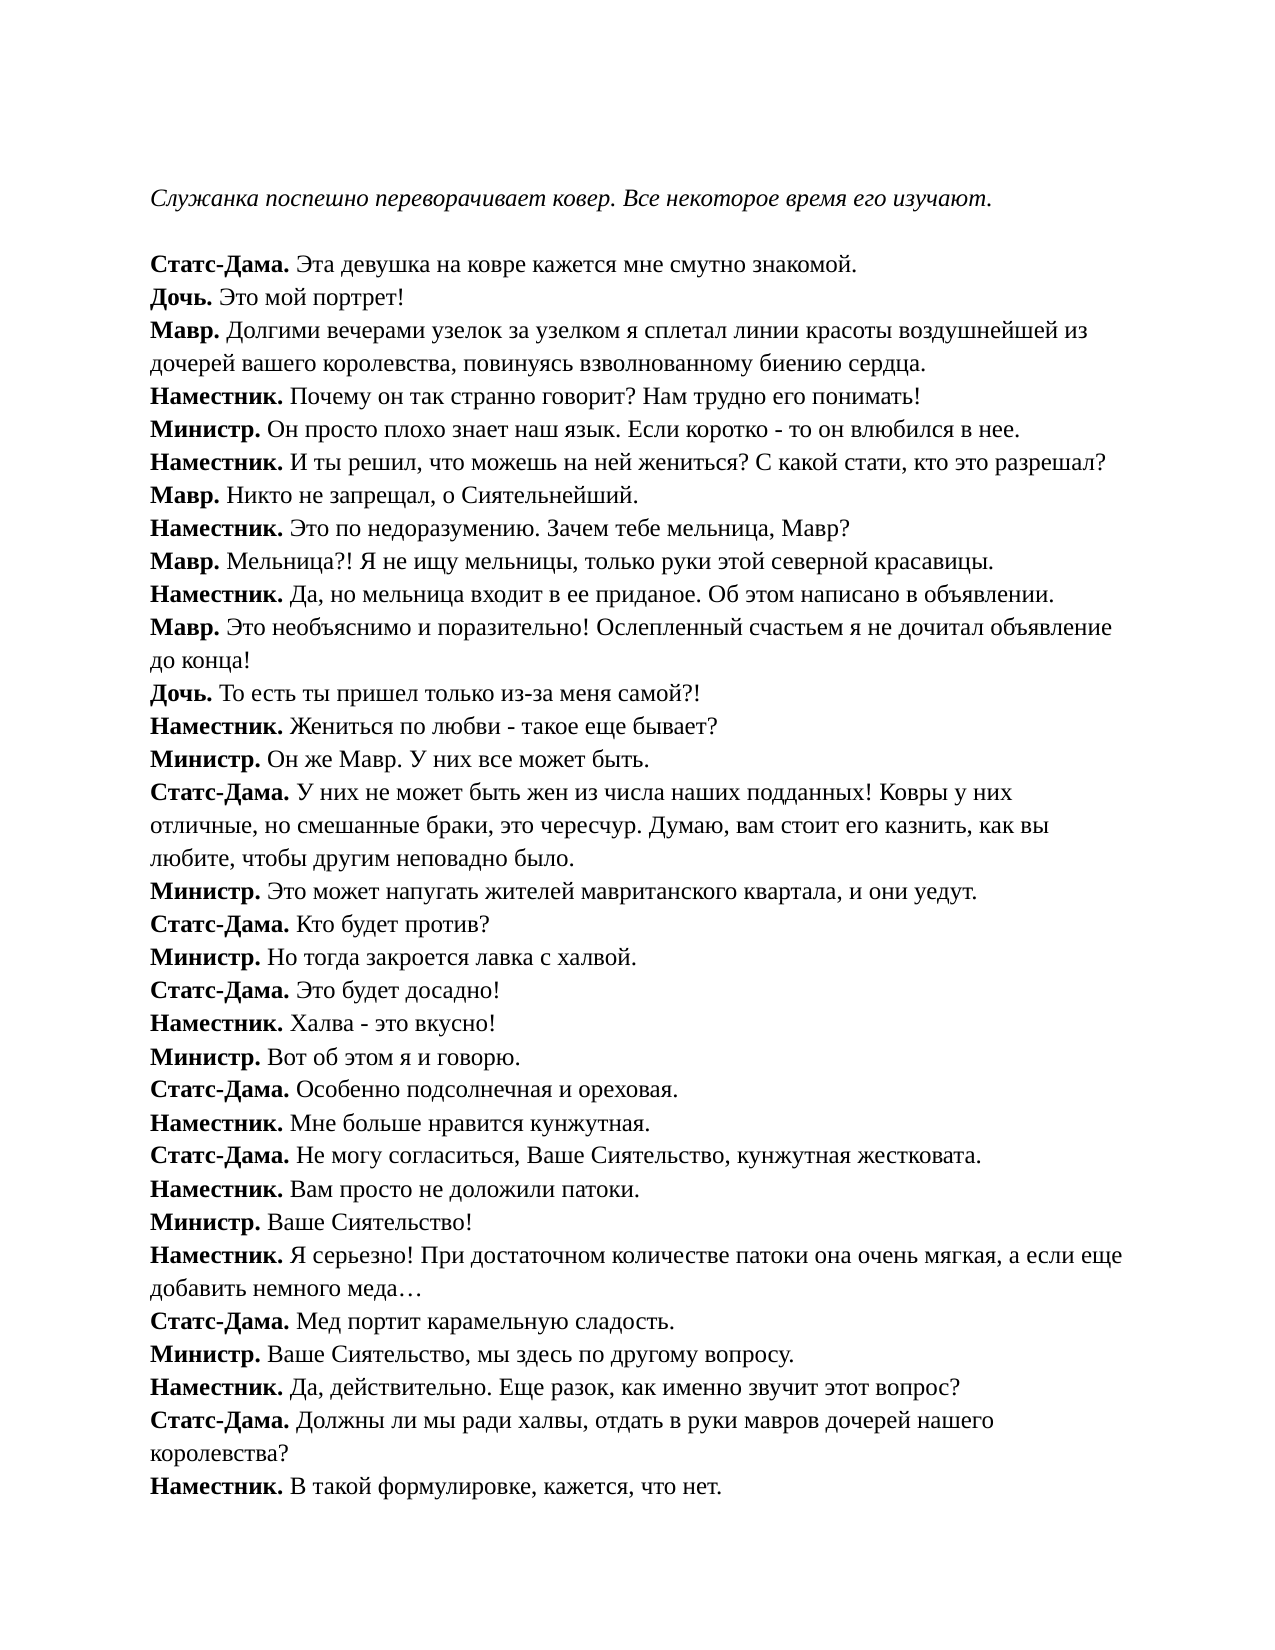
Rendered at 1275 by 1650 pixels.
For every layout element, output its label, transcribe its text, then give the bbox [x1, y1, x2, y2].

text Наместник. Да, действительно. Еще разок, как именно звучит этот вопрос? [150, 1372, 1125, 1401]
text Статс-Дама. Кто будет против? [150, 909, 1125, 938]
text Министр. Это может напугать жителей мавританского квартала, и они уедут. [150, 876, 1125, 905]
text Статс-Дама. Особенно подсолнечная и ореховая. [150, 1074, 1125, 1103]
text Наместник. Я серьезно! При достаточном количестве патоки она очень мягкая, а если еще добавить немного меда… [150, 1240, 1125, 1301]
text Министр. Вот об этом я и говорю. [150, 1042, 1125, 1070]
text Министр. Он же Мавр. У них все может быть. [150, 744, 1125, 773]
text Министр. Он просто плохо знает наш язык. Если коротко - то он влюбился в нее. [150, 414, 1125, 443]
text Дочь. Это мой портрет! [150, 282, 1125, 311]
text Дочь. То есть ты пришел только из-за меня самой?! [150, 678, 1125, 707]
text Статс-Дама. Должны ли мы ради халвы, отдать в руки мавров дочерей нашего королевства? [150, 1405, 1125, 1467]
text Мавр. Долгими вечерами узелок за узелком я сплетал линии красоты воздушнейшей из дочерей вашего королевства, повинуясь взволнованному биению сердца. [150, 315, 1125, 377]
text Наместник. Это по недоразумению. Зачем тебе мельница, Мавр? [150, 513, 1125, 542]
text Наместник. Почему он так странно говорит? Нам трудно его понимать! [150, 381, 1125, 410]
text Статс-Дама. Эта девушка на ковре кажется мне смутно знакомой. [150, 249, 1125, 278]
text Мавр. Мельница?! Я не ищу мельницы, только руки этой северной красавицы. [150, 546, 1125, 575]
text Министр. Ваше Сиятельство, мы здесь по другому вопросу. [150, 1339, 1125, 1367]
text Наместник. В такой формулировке, кажется, что нет. [150, 1471, 1125, 1499]
text Статс-Дама. Не могу согласиться, Ваше Сиятельство, кунжутная жестковата. [150, 1141, 1125, 1169]
text Статс-Дама. Мед портит карамельную сладость. [150, 1306, 1125, 1334]
text Наместник. Халва - это вкусно! [150, 1008, 1125, 1037]
text Министр. Но тогда закроется лавка с халвой. [150, 942, 1125, 971]
text Статс-Дама. Это будет досадно! [150, 976, 1125, 1004]
text Наместник. Да, но мельница входит в ее приданое. Об этом написано в объявлении. [150, 579, 1125, 608]
text Мавр. Никто не запрещал, о Сиятельнейший. [150, 480, 1125, 509]
text Наместник. Мне больше нравится кунжутная. [150, 1108, 1125, 1136]
text Наместник. Жениться по любви - такое еще бывает? [150, 711, 1125, 740]
text Статс-Дама. У них не может быть жен из числа наших подданных! Ковры у них отличные, но смешанные браки, это чересчур. Думаю, вам стоит его казнить, как вы любите, чтобы другим неповадно было. [150, 777, 1125, 872]
text Наместник. Вам просто не доложили патоки. [150, 1174, 1125, 1202]
text Министр. Ваше Сиятельство! [150, 1207, 1125, 1235]
text Наместник. И ты решил, что можешь на ней жениться? С какой стати, кто это разрешал? [150, 447, 1125, 476]
text Служанка поспешно переворачивает ковер. Все некоторое время его изучают. [150, 183, 1125, 212]
text Мавр. Это необъяснимо и поразительно! Ослепленный счастьем я не дочитал объявление до конца! [150, 612, 1125, 674]
